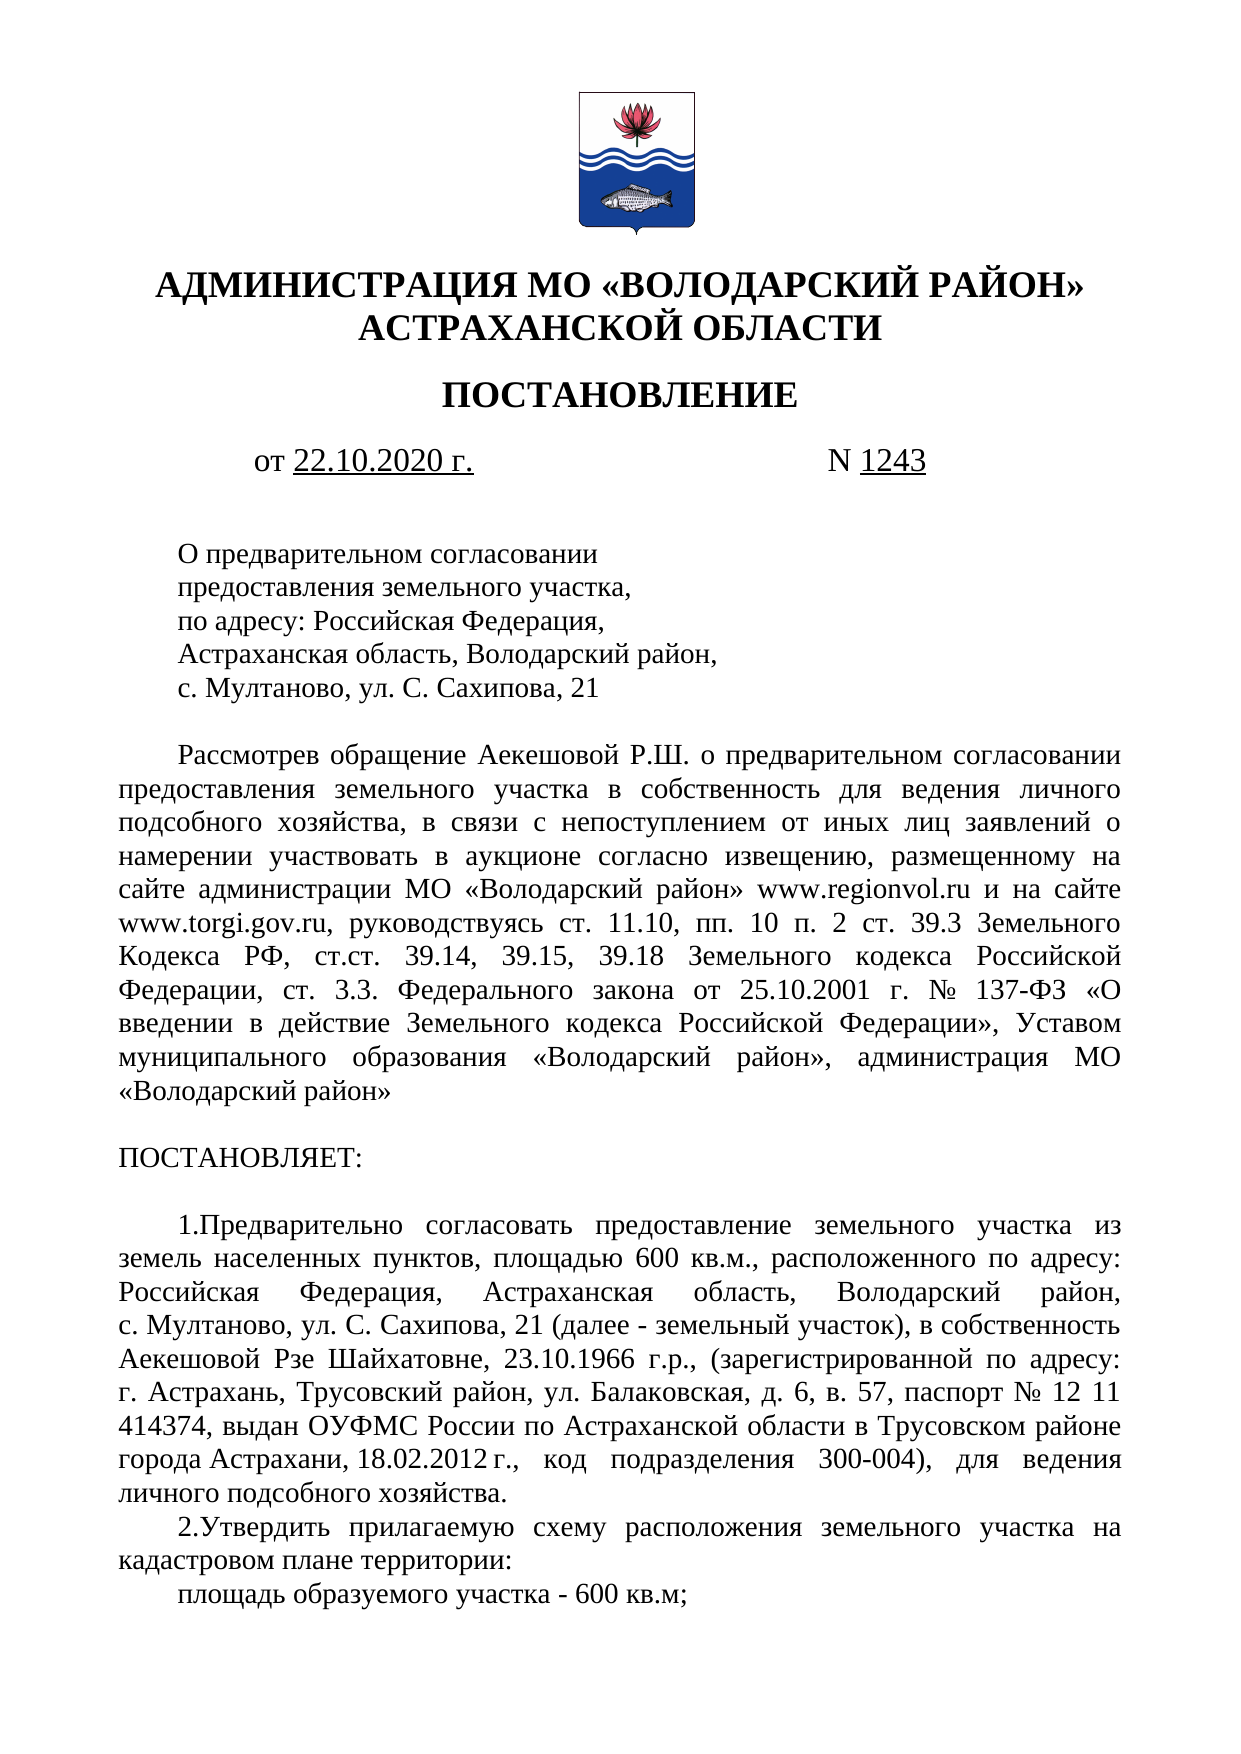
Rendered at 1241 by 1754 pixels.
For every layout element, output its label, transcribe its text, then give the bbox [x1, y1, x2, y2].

text ПОСТАНОВЛЕНИЕ [118, 373, 1122, 416]
text предоставления земельного участка, [118, 569, 1122, 603]
text О предварительном согласовании [118, 536, 1122, 569]
table_header N 1243 [620, 440, 1133, 478]
text Астраханская область, Володарский район, [118, 637, 1122, 670]
text с. Мултаново, ул. С. Сахипова, 21 [118, 670, 1122, 704]
text 1.Предварительно согласовать предоставление земельного участка из земель населенных пунктов, площадью 600 кв.м., расположенного по адресу: Российская Федерация, Астраханская область, Володарский район, с. Мултаново, ул. С. Сахипова, 21 (далее - земельный участок), в собственность Аекешовой Рзе Шайхатовне, 23.10.1966 г.р., (зарегистрированной по адресу: г. Астрахань, Трусовский район, ул. Балаковская, д. 6, в. 57, паспорт № 12 11 414374, выдан ОУФМС России по Астраханской области в Трусовском районе города Астрахани, 18.02.2012 г., код подразделения 300-004), для ведения личного подсобного хозяйства. [118, 1207, 1122, 1509]
text АСТРАХАНСКОЙ ОБЛАСТИ [118, 306, 1122, 349]
text по адресу: Российская Федерация, [118, 603, 1122, 637]
text Рассмотрев обращение Аекешовой Р.Ш. о предварительном согласовании предоставления земельного участка в собственность для ведения личного подсобного хозяйства, в связи с непоступлением от иных лиц заявлений о намерении участвовать в аукционе согласно извещению, размещенному на сайте администрации МО «Володарский район» www.regionvol.ru и на сайте www.torgi.gov.ru, руководствуясь ст. 11.10, пп. 10 п. 2 ст. 39.3 Земельного Кодекса РФ, ст.ст. 39.14, 39.15, 39.18 Земельного кодекса Российской Федерации, ст. 3.3. Федерального закона от 25.10.2001 г. № 137-ФЗ «О введении в действие Земельного кодекса Российской Федерации», Уставом муниципального образования «Володарский район», администрация МО «Володарский район» [118, 737, 1122, 1106]
table_header от 22.10.2020 г. [107, 440, 620, 478]
text 2.Утвердить прилагаемую схему расположения земельного участка на кадастровом плане территории: [118, 1509, 1122, 1576]
text АДМИНИСТРАЦИЯ МО «ВОЛОДАРСКИЙ РАЙОН» [118, 262, 1122, 306]
picture [578, 91, 696, 235]
text ПОСТАНОВЛЯЕТ: [118, 1140, 1122, 1173]
text площадь образуемого участка - 600 кв.м; [118, 1576, 1122, 1609]
